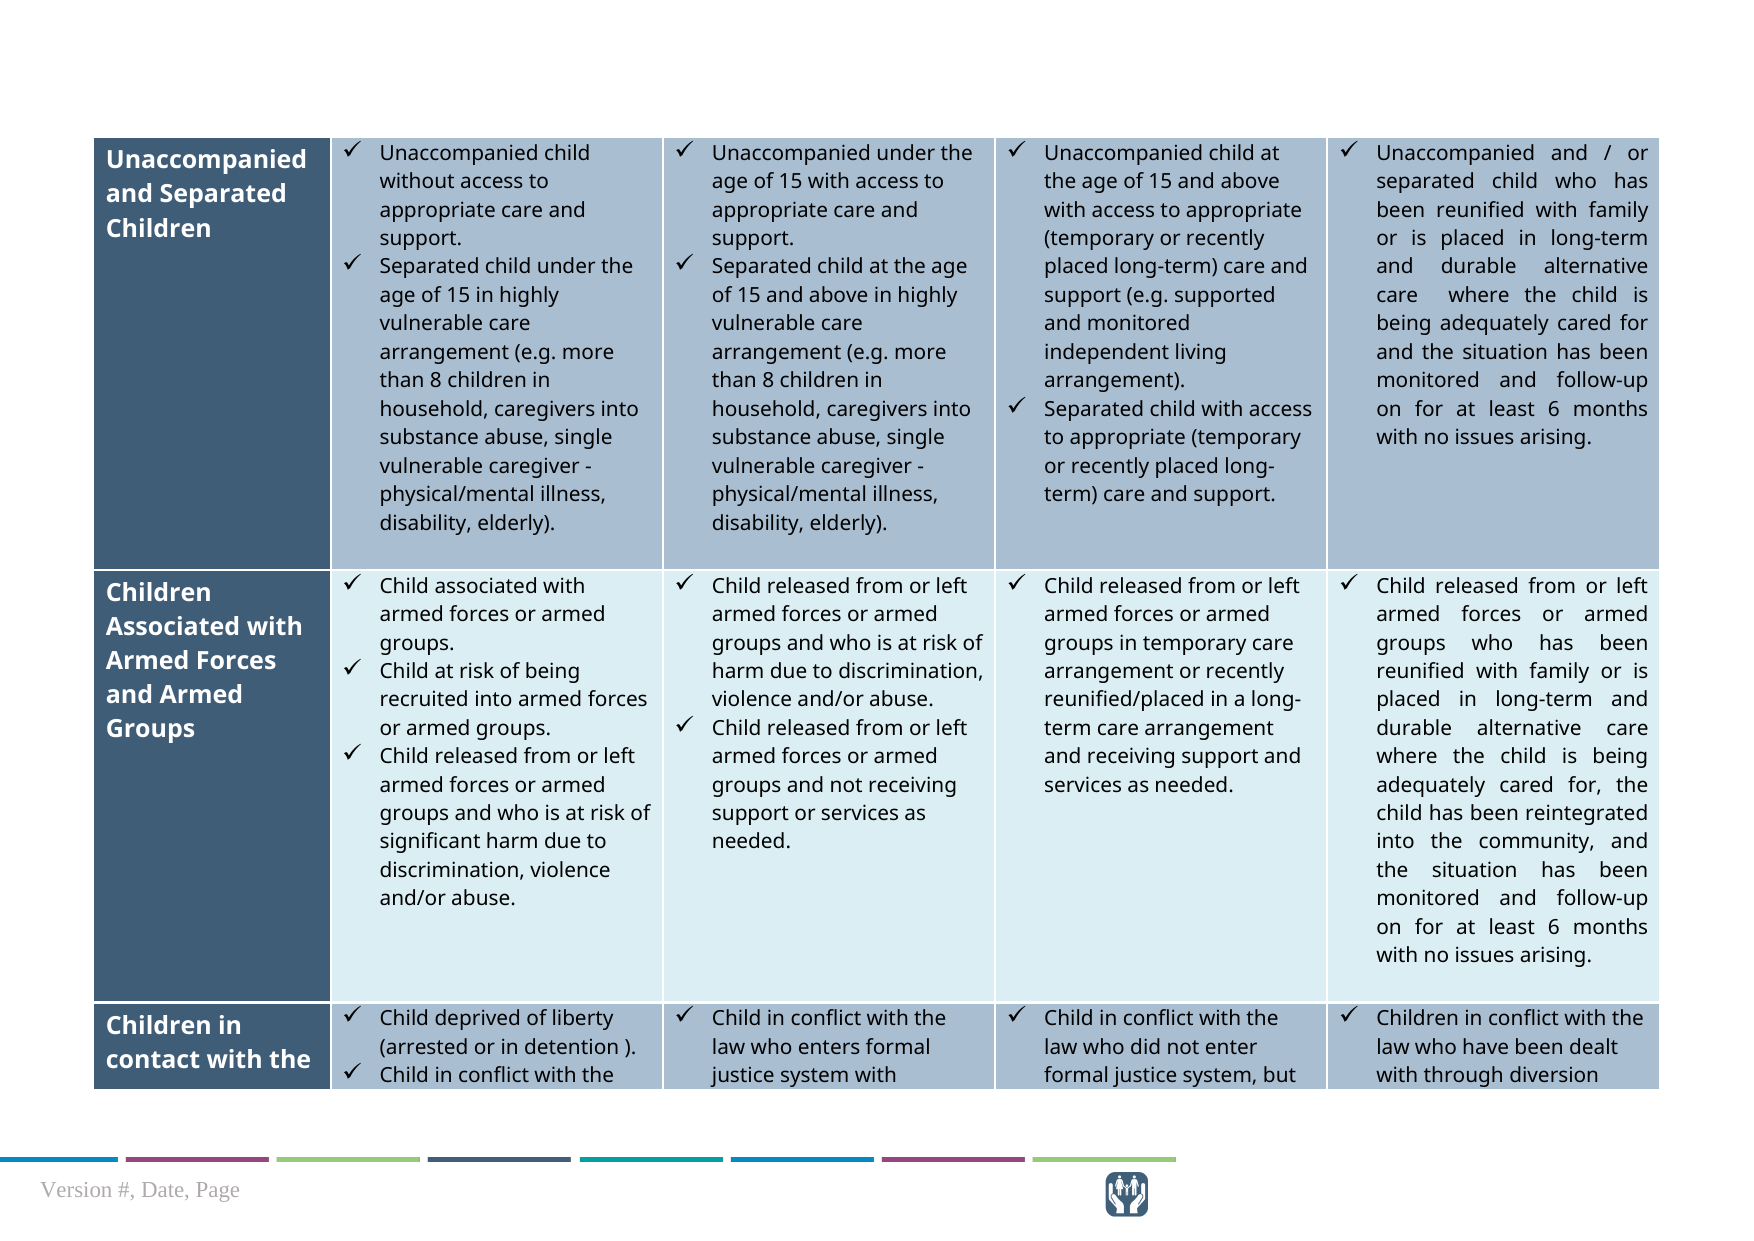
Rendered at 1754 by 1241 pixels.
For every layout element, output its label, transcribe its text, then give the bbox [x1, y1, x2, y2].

table_cell Unaccompanied and Separated Children [94, 138, 330, 569]
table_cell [332, 1004, 662, 1089]
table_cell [664, 1004, 994, 1089]
table_cell Child released from or left armed forces or armed groups who has been reunified with family or is placed in long-term and durable alternative care where the child is being adequately cared for, the child has been reintegrated into the community, and the situation has been monitored and follow-up on for at least 6 months with no issues arising. [1328, 571, 1659, 1001]
table_cell Child associated with armed forces or armed groups. Child at risk of being recruited into armed forces or armed groups. Child released from or left armed forces or armed groups and who is at risk of significant harm due to discrimination, violence and/or abuse. [332, 571, 662, 1001]
table_cell Child released from or left armed forces or armed groups in temporary care arrangement or recently reunified/placed in a long-term care arrangement and receiving support and services as needed. [996, 571, 1326, 1001]
table_cell Child released from or left armed forces or armed groups and who is at risk of harm due to discrimination, violence and/or abuse. Child released from or left armed forces or armed groups and not receiving support or services as needed. [664, 571, 994, 1001]
picture [118, 1157, 730, 1162]
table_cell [996, 1004, 1326, 1089]
table_cell Unaccompanied child without access to appropriate care and support. Separated child under the age of 15 in highly vulnerable care arrangement (e.g. more than 8 children in household, caregivers into substance abuse, single vulnerable caregiver - physical/mental illness, disability, elderly). [332, 138, 662, 569]
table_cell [1328, 1004, 1659, 1089]
table_cell Children Associated with Armed Forces and Armed Groups [94, 571, 330, 1001]
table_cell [94, 1004, 330, 1089]
picture [874, 1157, 1176, 1162]
table_cell Unaccompanied child at the age of 15 and above with access to appropriate (temporary or recently placed long-term) care and support (e.g. supported and monitored independent living arrangement). Separated child with access to appropriate (temporary or recently placed long-term) care and support. [996, 138, 1326, 569]
picture [1104, 1170, 1153, 1219]
table_cell Unaccompanied under the age of 15 with access to appropriate care and support. Separated child at the age of 15 and above in highly vulnerable care arrangement (e.g. more than 8 children in household, caregivers into substance abuse, single vulnerable caregiver - physical/mental illness, disability, elderly). [664, 138, 994, 569]
table_cell Unaccompanied and / or separated child who has been reunified with family or is placed in long-term and durable alternative care where the child is being adequately cared for and the situation has been monitored and follow-up on for at least 6 months with no issues arising. [1328, 138, 1659, 569]
